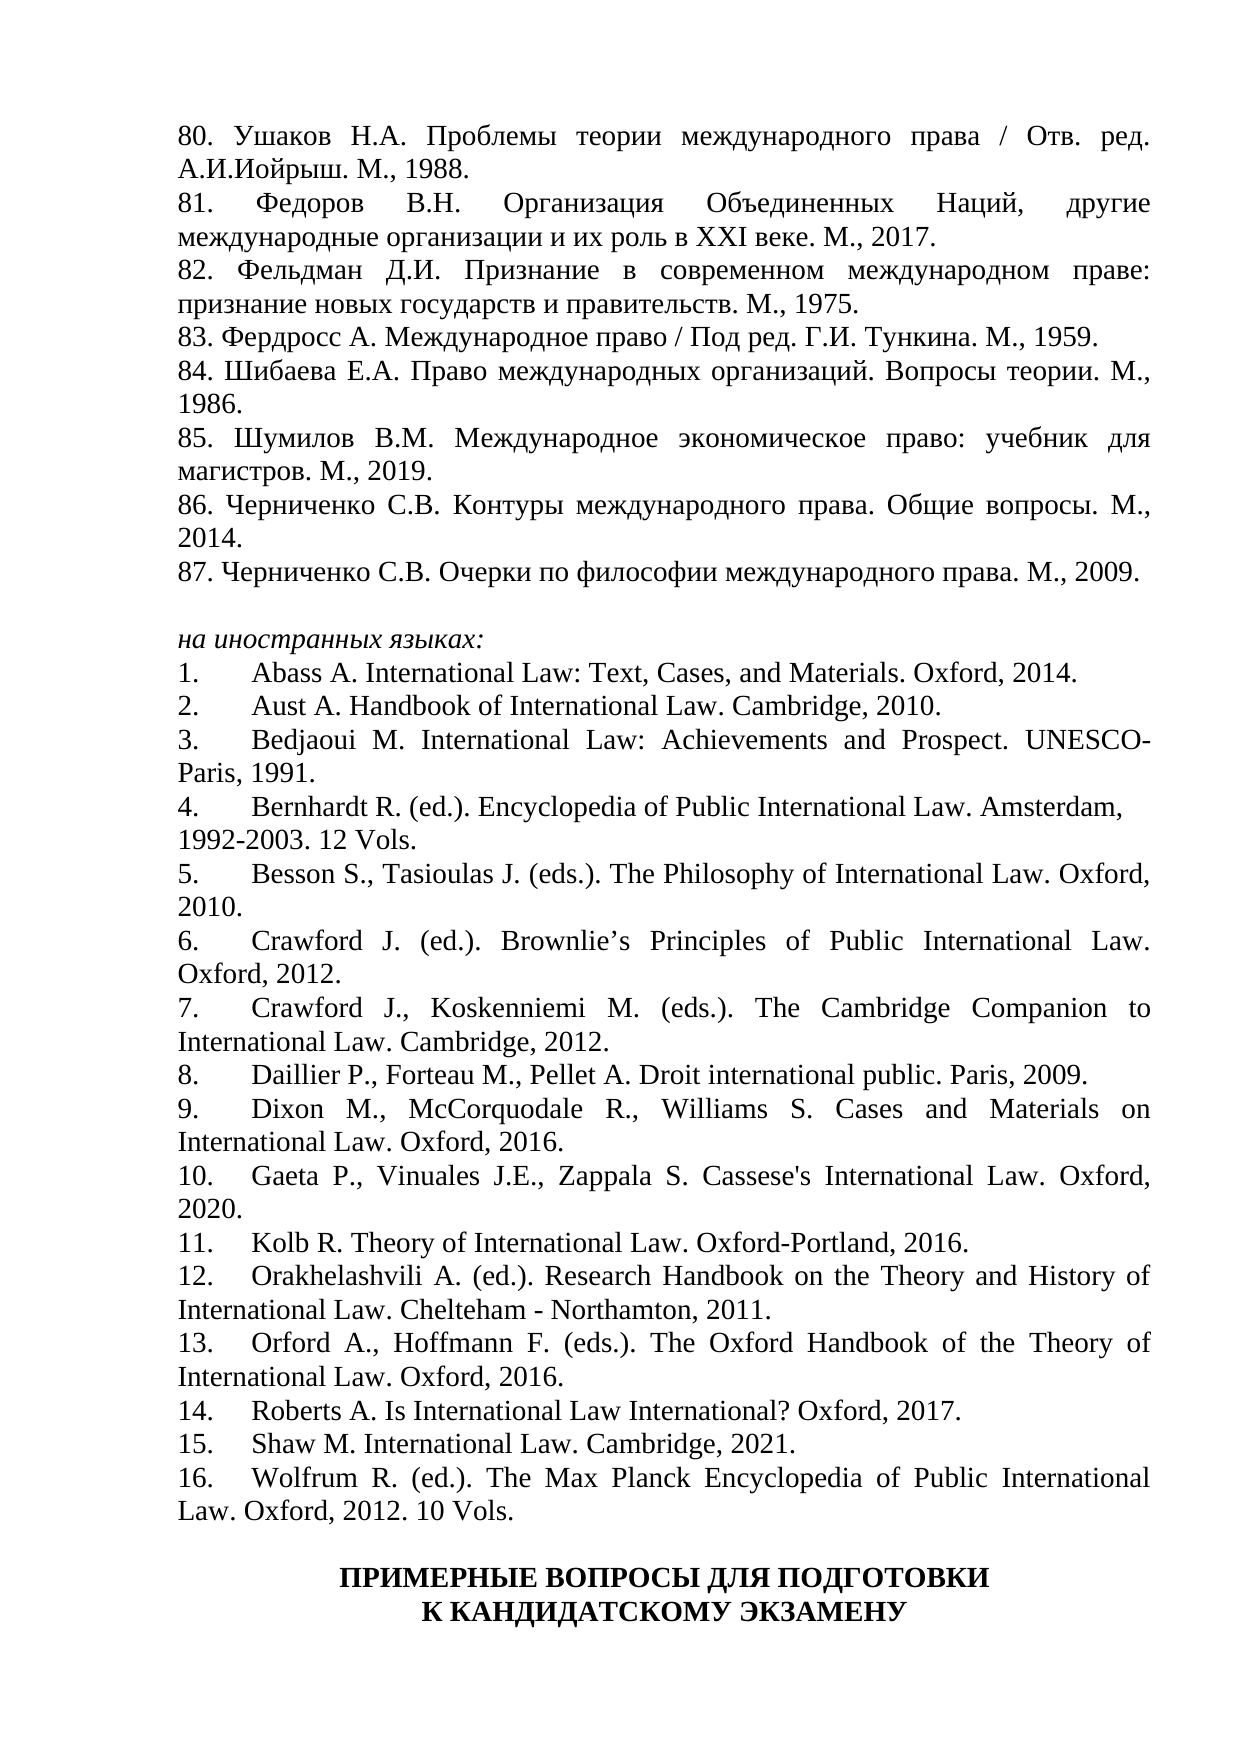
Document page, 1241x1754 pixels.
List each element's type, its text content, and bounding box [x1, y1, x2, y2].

list Orford A., Hoffmann F. (eds.). The Oxford Handbook of the Theory of International Law. Oxford, 2016. [177, 1326, 1152, 1393]
list Crawford J., Koskenniemi M. (eds.). The Cambridge Companion to International Law. Cambridge, 2012. [177, 990, 1152, 1057]
list Crawford J. (ed.). Brownlie’s Principles of Public International Law. Oxford, 2012. [177, 923, 1152, 990]
list Roberts A. Is International Law International? Oxford, 2017. [177, 1393, 1152, 1426]
text 83. Фердросс А. Международное право / Под ред. Г.И. Тункина. М., 1959. [177, 319, 1152, 353]
list Wolfrum R. (ed.). The Max Planck Encyclopedia of Public International Law. Oxford, 2012. 10 Vols. [177, 1460, 1152, 1527]
list Abass A. International Law: Text, Cases, and Materials. Oxford, 2014. [177, 655, 1152, 688]
text 84. Шибаева Е.А. Право международных организаций. Вопросы теории. М., 1986. [177, 353, 1152, 420]
list Daillier P., Forteau M., Pellet A. Droit international public. Paris, 2009. [177, 1057, 1152, 1091]
text на иностранных языках: [177, 621, 1152, 655]
list Orakhelashvili A. (ed.). Research Handbook on the Theory and History of International Law. Chelteham - Northamton, 2011. [177, 1258, 1152, 1326]
text 1992-2003. 12 Vols. [177, 822, 1152, 856]
list Shaw M. International Law. Cambridge, 2021. [177, 1426, 1152, 1460]
list Kolb R. Theory of International Law. Oxford-Portland, 2016. [177, 1225, 1152, 1258]
text 82. Фельдман Д.И. Признание в современном международном праве: признание новых государств и правительств. М., 1975. [177, 252, 1152, 319]
text 86. Черниченко С.В. Контуры международного права. Общие вопросы. М., 2014. [177, 487, 1152, 554]
text 80. Ушаков Н.А. Проблемы теории международного права / Отв. ред. А.И.Иойрыш. М., 1988. [177, 118, 1152, 185]
text 81. Федоров В.Н. Организация Объединенных Наций, другие международные организации и их роль в XXI веке. М., 2017. [177, 185, 1152, 252]
list Bedjaoui M. International Law: Achievements and Prospect. UNESCO-Paris, 1991. [177, 722, 1152, 789]
list Dixon M., McCorquodale R., Williams S. Cases and Materials on International Law. Oxford, 2016. [177, 1091, 1152, 1158]
text К КАНДИДАТСКОМУ ЭКЗАМЕНУ [177, 1594, 1152, 1627]
text 85. Шумилов В.М. Международное экономическое право: учебник для магистров. М., 2019. [177, 420, 1152, 487]
text 87. Черниченко С.В. Очерки по философии международного права. М., 2009. [177, 554, 1152, 588]
list Bernhardt R. (ed.). Encyclopedia of Public International Law. Amsterdam, [177, 789, 1152, 822]
text ПРИМЕРНЫЕ ВОПРОСЫ ДЛЯ ПОДГОТОВКИ [177, 1560, 1152, 1594]
list Gaeta P., Vinuales J.E., Zappala S. Cassese's International Law. Oxford, 2020. [177, 1158, 1152, 1225]
list Besson S., Tasioulas J. (eds.). The Philosophy of International Law. Oxford, 2010. [177, 856, 1152, 923]
list Aust A. Handbook of International Law. Cambridge, 2010. [177, 688, 1152, 722]
